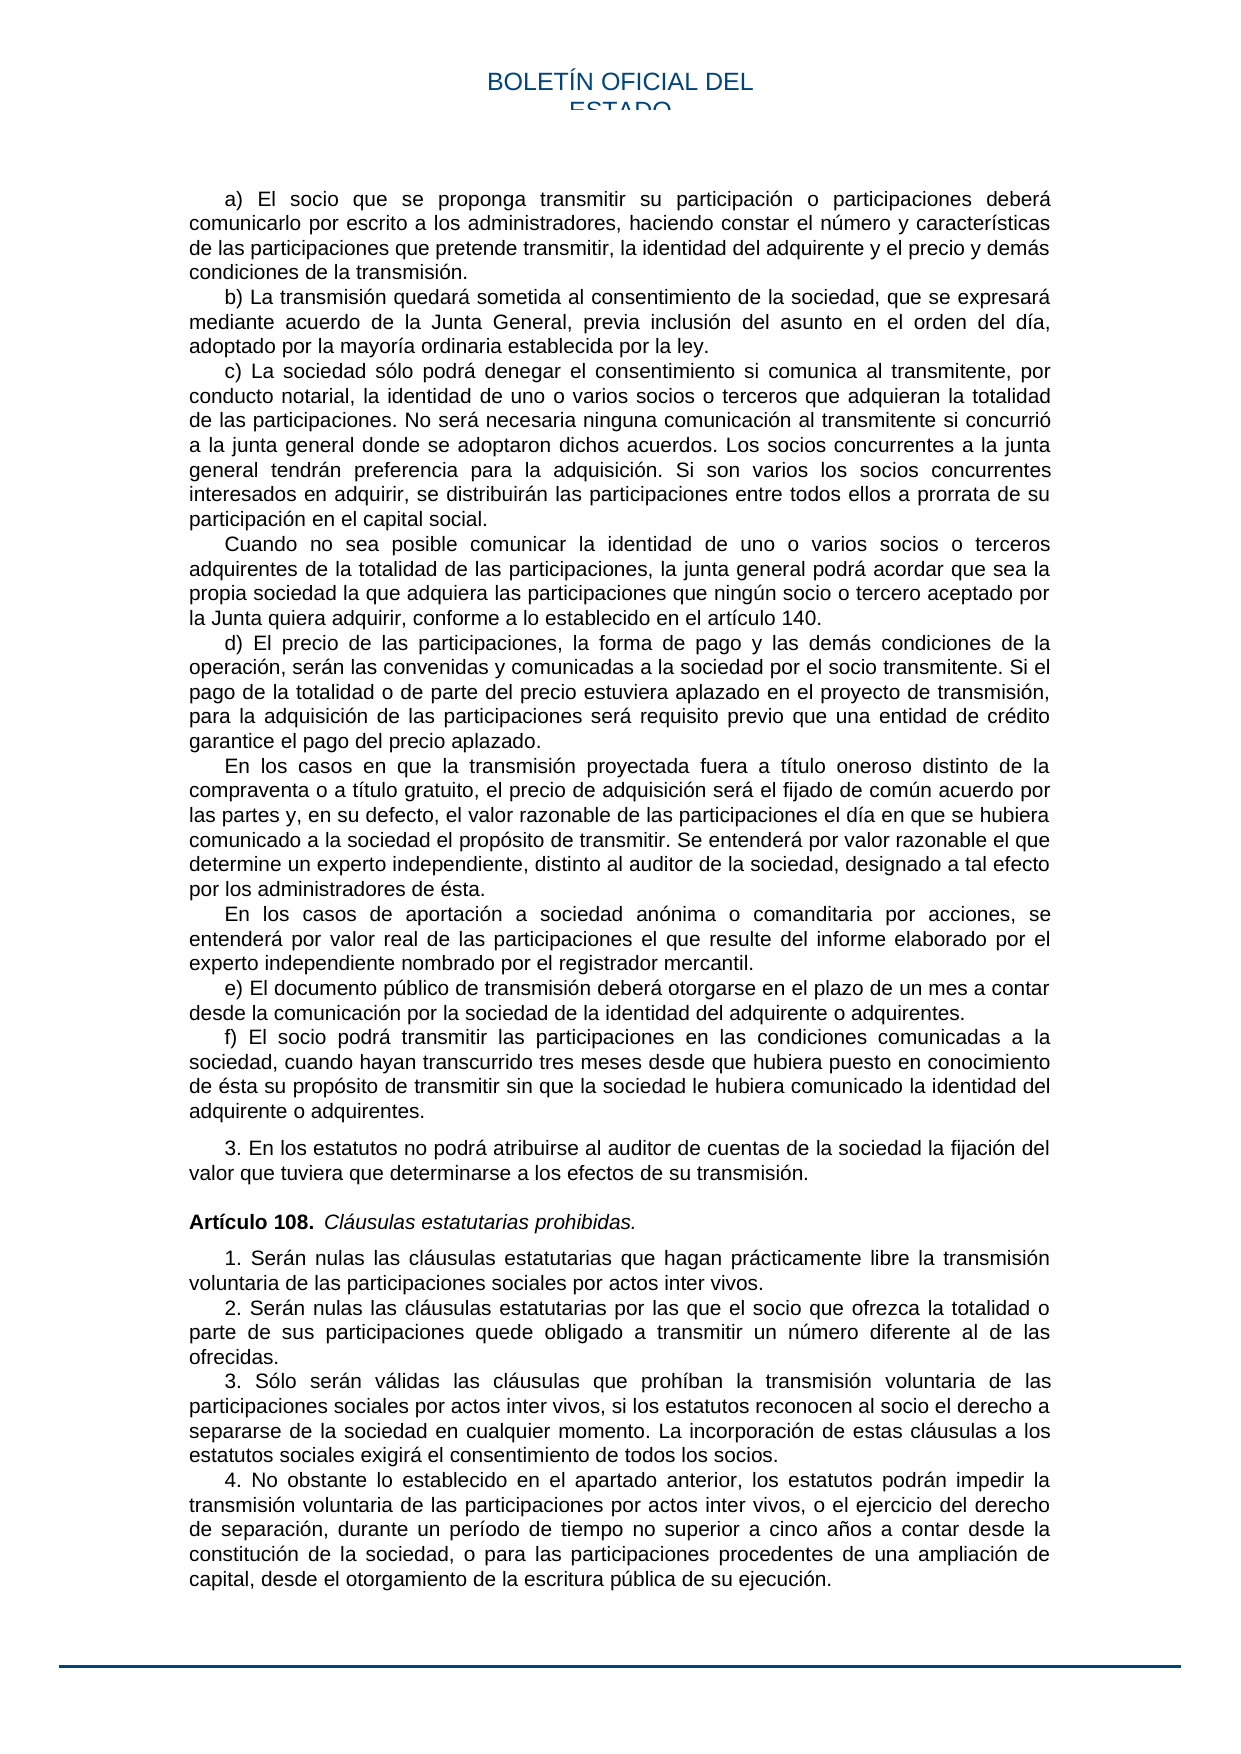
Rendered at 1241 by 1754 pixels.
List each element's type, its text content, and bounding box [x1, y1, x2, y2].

list El documento público de transmisión deberá otorgarse en el plazo de un mes a contar desde la comunicación por la sociedad de la identidad del adquirente o adquirentes. [189, 976, 1051, 1024]
list La sociedad sólo podrá denegar el consentimiento si comunica al transmitente, por conducto notarial, la identidad de uno o varios socios o terceros que adquieran la totalidad de las participaciones. No será necesaria ninguna comunicación al transmitente si concurrió a la junta general donde se adoptaron dichos acuerdos. Los socios concurrentes a la junta general tendrán preferencia para la adquisición. Si son varios los socios concurrentes interesados en adquirir, se distribuirán las participaciones entre todos ellos a prorrata de su participación en el capital social. [189, 359, 1052, 531]
text Artículo 108. Cláusulas estatutarias prohibidas. [189, 1210, 1184, 1234]
text Cuando no sea posible comunicar la identidad de uno o varios socios o terceros adquirentes de la totalidad de las participaciones, la junta general podrá acordar que sea la propia sociedad la que adquiera las participaciones que ningún socio o tercero aceptado por la Junta quiera adquirir, conforme a lo establecido en el artículo 140. [189, 532, 1051, 629]
list Serán nulas las cláusulas estatutarias que hagan prácticamente libre la transmisión voluntaria de las participaciones sociales por actos inter vivos. [189, 1246, 1051, 1294]
list El socio podrá transmitir las participaciones en las condiciones comunicadas a la sociedad, cuando hayan transcurrido tres meses desde que hubiera puesto en conocimiento de ésta su propósito de transmitir sin que la sociedad le hubiera comunicado la identidad del adquirente o adquirentes. [189, 1025, 1051, 1123]
list No obstante lo establecido en el apartado anterior, los estatutos podrán impedir la transmisión voluntaria de las participaciones por actos inter vivos, o el ejercicio del derecho de separación, durante un período de tiempo no superior a cinco años a contar desde la constitución de la sociedad, o para las participaciones procedentes de una ampliación de capital, desde el otorgamiento de la escritura pública de su ejecución. [189, 1468, 1051, 1590]
text En los casos de aportación a sociedad anónima o comanditaria por acciones, se entenderá por valor real de las participaciones el que resulte del informe elaborado por el experto independiente nombrado por el registrador mercantil. [189, 902, 1051, 975]
list El socio que se proponga transmitir su participación o participaciones deberá comunicarlo por escrito a los administradores, haciendo constar el número y características de las participaciones que pretende transmitir, la identidad del adquirente y el precio y demás condiciones de la transmisión. [189, 186, 1051, 284]
list La transmisión quedará sometida al consentimiento de la sociedad, que se expresará mediante acuerdo de la Junta General, previa inclusión del asunto en el orden del día, adoptado por la mayoría ordinaria establecida por la ley. [189, 285, 1051, 358]
list En los estatutos no podrá atribuirse al auditor de cuentas de la sociedad la fijación del valor que tuviera que determinarse a los efectos de su transmisión. [189, 1136, 1051, 1185]
text En los casos en que la transmisión proyectada fuera a título oneroso distinto de la compraventa o a título gratuito, el precio de adquisición será el fijado de común acuerdo por las partes y, en su defecto, el valor razonable de las participaciones el día en que se hubiera comunicado a la sociedad el propósito de transmitir. Se entenderá por valor razonable el que determine un experto independiente, distinto al auditor de la sociedad, designado a tal efecto por los administradores de ésta. [189, 754, 1051, 901]
list Sólo serán válidas las cláusulas que prohíban la transmisión voluntaria de las participaciones sociales por actos inter vivos, si los estatutos reconocen al socio el derecho a separarse de la sociedad en cualquier momento. La incorporación de estas cláusulas a los estatutos sociales exigirá el consentimiento de todos los socios. [189, 1369, 1052, 1467]
list El precio de las participaciones, la forma de pago y las demás condiciones de la operación, serán las convenidas y comunicadas a la sociedad por el socio transmitente. Si el pago de la totalidad o de parte del precio estuviera aplazado en el proyecto de transmisión, para la adquisición de las participaciones será requisito previo que una entidad de crédito garantice el pago del precio aplazado. [189, 630, 1051, 753]
list Serán nulas las cláusulas estatutarias por las que el socio que ofrezca la totalidad o parte de sus participaciones quede obligado a transmitir un número diferente al de las ofrecidas. [189, 1295, 1051, 1368]
